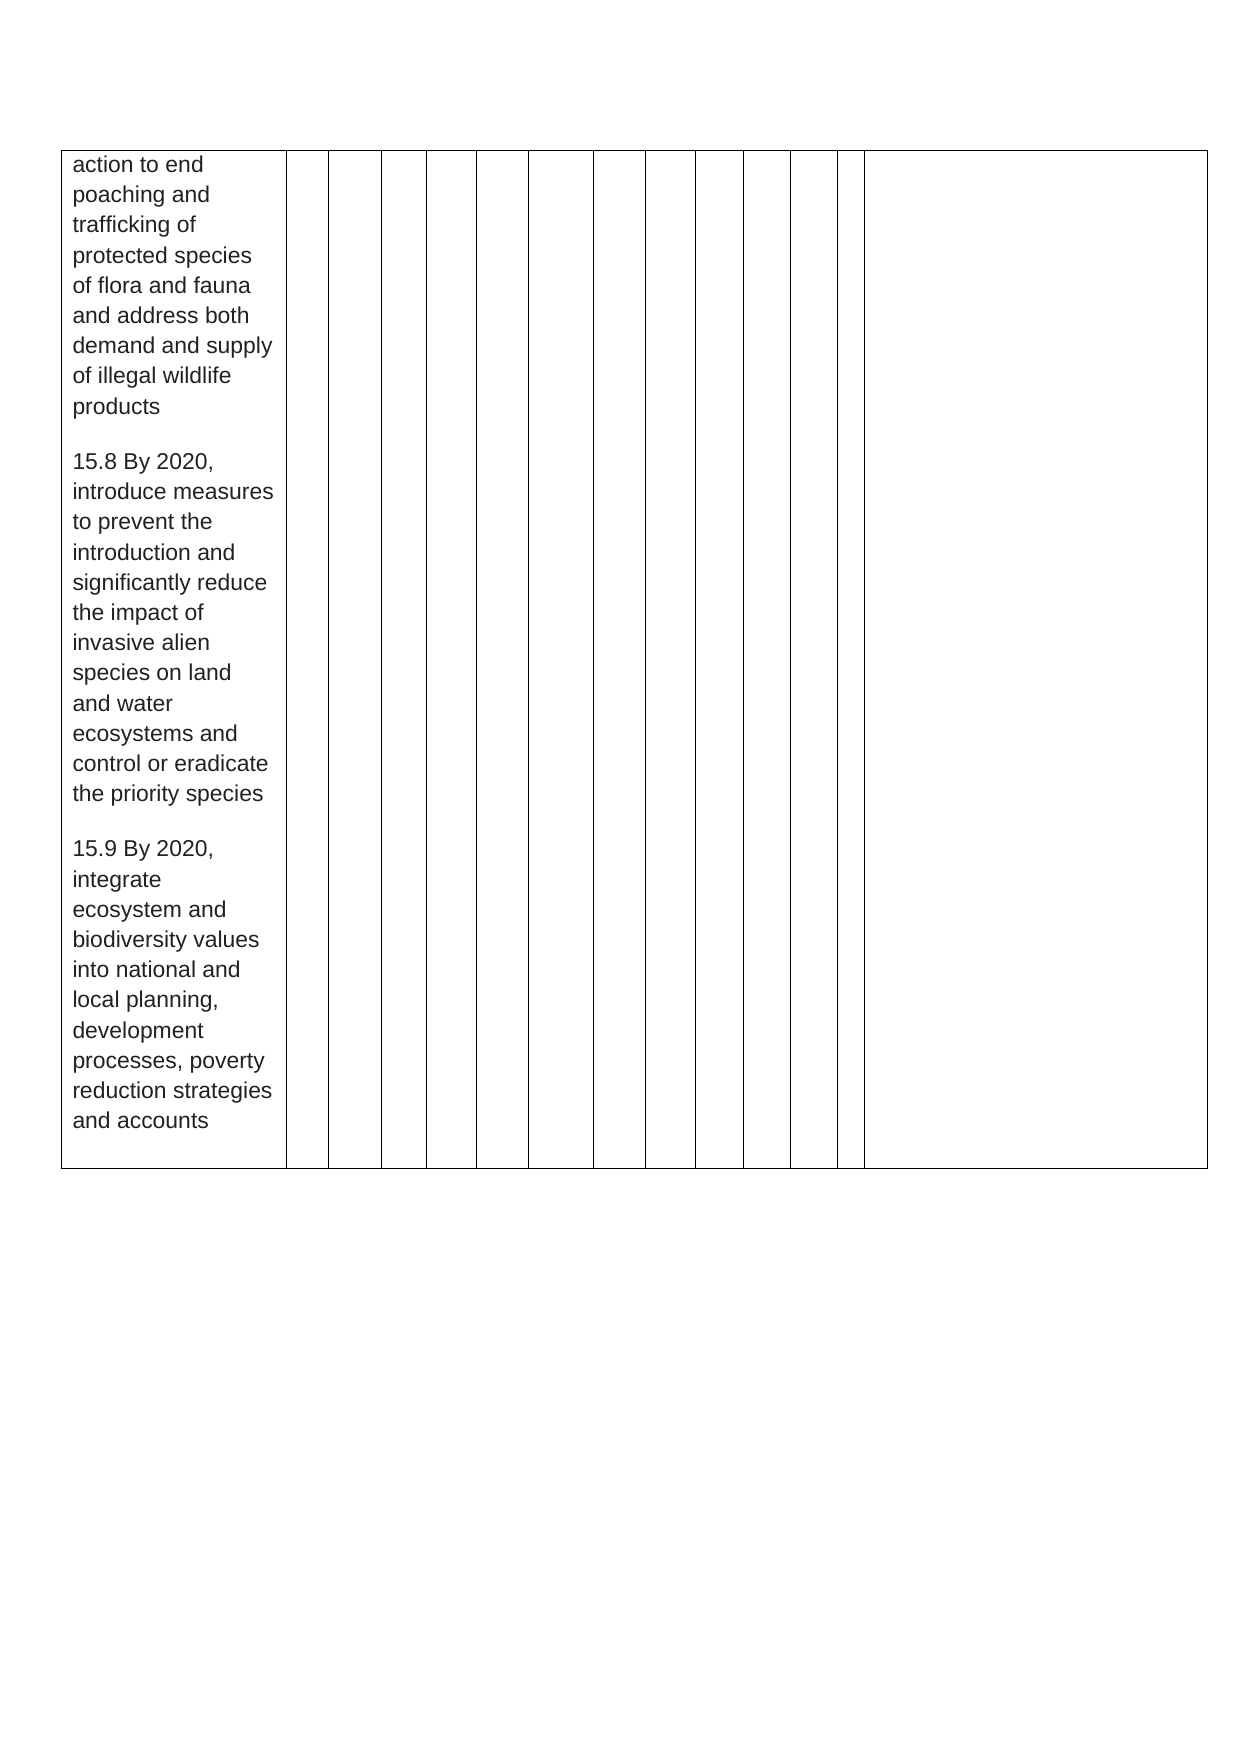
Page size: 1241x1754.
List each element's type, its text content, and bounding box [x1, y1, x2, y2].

table_cell [744, 151, 790, 1168]
table_cell [646, 151, 695, 1168]
table_cell [791, 151, 837, 1168]
table_cell [696, 151, 743, 1168]
table_cell [382, 151, 426, 1168]
table_cell [594, 151, 645, 1168]
table_cell [287, 151, 328, 1168]
table_cell [529, 151, 593, 1168]
table_cell [427, 151, 476, 1168]
table_cell [838, 151, 864, 1168]
table_cell [865, 151, 1207, 1168]
table_cell [477, 151, 528, 1168]
table_cell [329, 151, 381, 1168]
